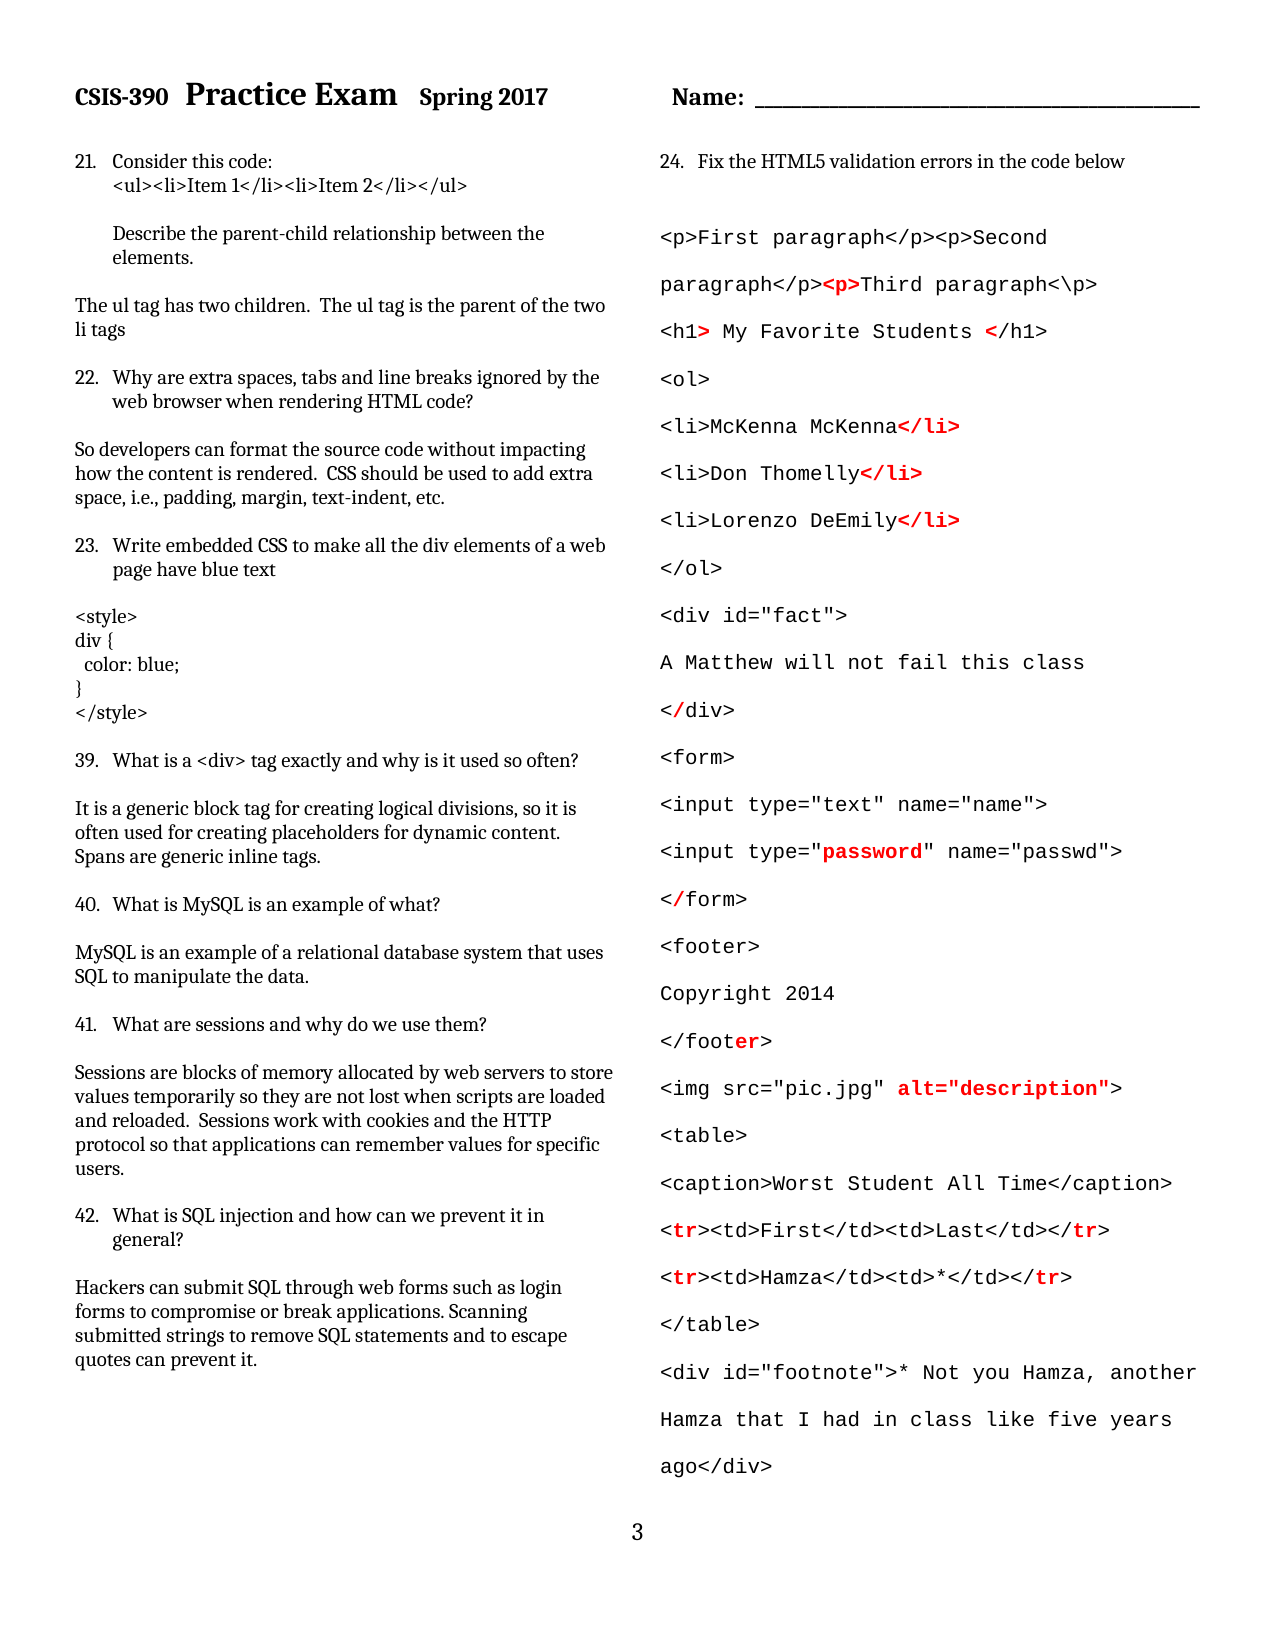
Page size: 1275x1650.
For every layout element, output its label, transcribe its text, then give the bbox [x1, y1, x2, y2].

text <input type="text" name="name"> <input type="password" name="passwd"> </form> [660, 794, 1200, 912]
text <div id="fact"> A Matthew will not fail this class </div> [660, 605, 1200, 723]
list Consider this code: <ul><li>Item 1</li><li>Item 2</li></ul> Describe the parent-child relationship between the elements. [75, 150, 615, 270]
text <form> [660, 747, 1200, 771]
list What are sessions and why do we use them? [75, 1012, 615, 1036]
text </footer> [660, 1031, 1200, 1054]
text So developers can format the source code without impacting how the content is rendered. CSS should be used to add extra space, i.e., padding, margin, text-indent, etc. [75, 437, 615, 509]
text </ol> [660, 558, 1200, 581]
text </table> <div id="footnote">* Not you Hamza, another Hamza that I had in class like five years ago</div> [660, 1314, 1200, 1480]
list Fix the HTML5 validation errors in the code below [660, 150, 1200, 203]
text <h1> My Favorite Students </h1> [660, 321, 1200, 345]
text </style> [75, 701, 615, 725]
text <style> div { color: blue; [75, 605, 615, 677]
list What is MySQL is an example of what? [75, 893, 615, 917]
list What is a <div> tag exactly and why is it used so often? [75, 749, 615, 773]
text <p>First paragraph</p><p>Second paragraph</p><p>Third paragraph<\p> [660, 227, 1200, 298]
text It is a generic block tag for creating logical divisions, so it is often used for creating placeholders for dynamic content. Spans are generic inline tags. [75, 797, 615, 869]
list What is SQL injection and how can we prevent it in general? [75, 1204, 615, 1252]
text <ol> <li>McKenna McKenna</li> <li>Don Thomelly</li> <li>Lorenzo DeEmily</li> [660, 368, 1200, 534]
text <table> [660, 1125, 1200, 1149]
list Why are extra spaces, tabs and line breaks ignored by the web browser when rendering HTML code? [75, 366, 615, 413]
text <caption>Worst Student All Time</caption> <tr><td>First</td><td>Last</td></tr> [660, 1172, 1200, 1243]
list Write embedded CSS to make all the div elements of a web page have blue text [75, 533, 615, 581]
text <footer> Copyright 2014 [660, 936, 1200, 1007]
text } [75, 677, 615, 701]
text The ul tag has two children. The ul tag is the parent of the two li tags [75, 294, 615, 342]
text <img src="pic.jpg" alt="description"> [660, 1078, 1200, 1102]
text MySQL is an example of a relational database system that uses SQL to manipulate the data. [75, 941, 615, 988]
text Sessions are blocks of memory allocated by web servers to store values temporarily so they are not lost when scripts are loaded and reloaded. Sessions work with cookies and the HTTP protocol so that applications can remember values for specific users. [75, 1060, 615, 1180]
text <tr><td>Hamza</td><td>*</td></tr> [660, 1267, 1200, 1291]
text Hackers can submit SQL through web forms such as login forms to compromise or break applications. Scanning submitted strings to remove SQL statements and to escape quotes can prevent it. [75, 1276, 615, 1372]
